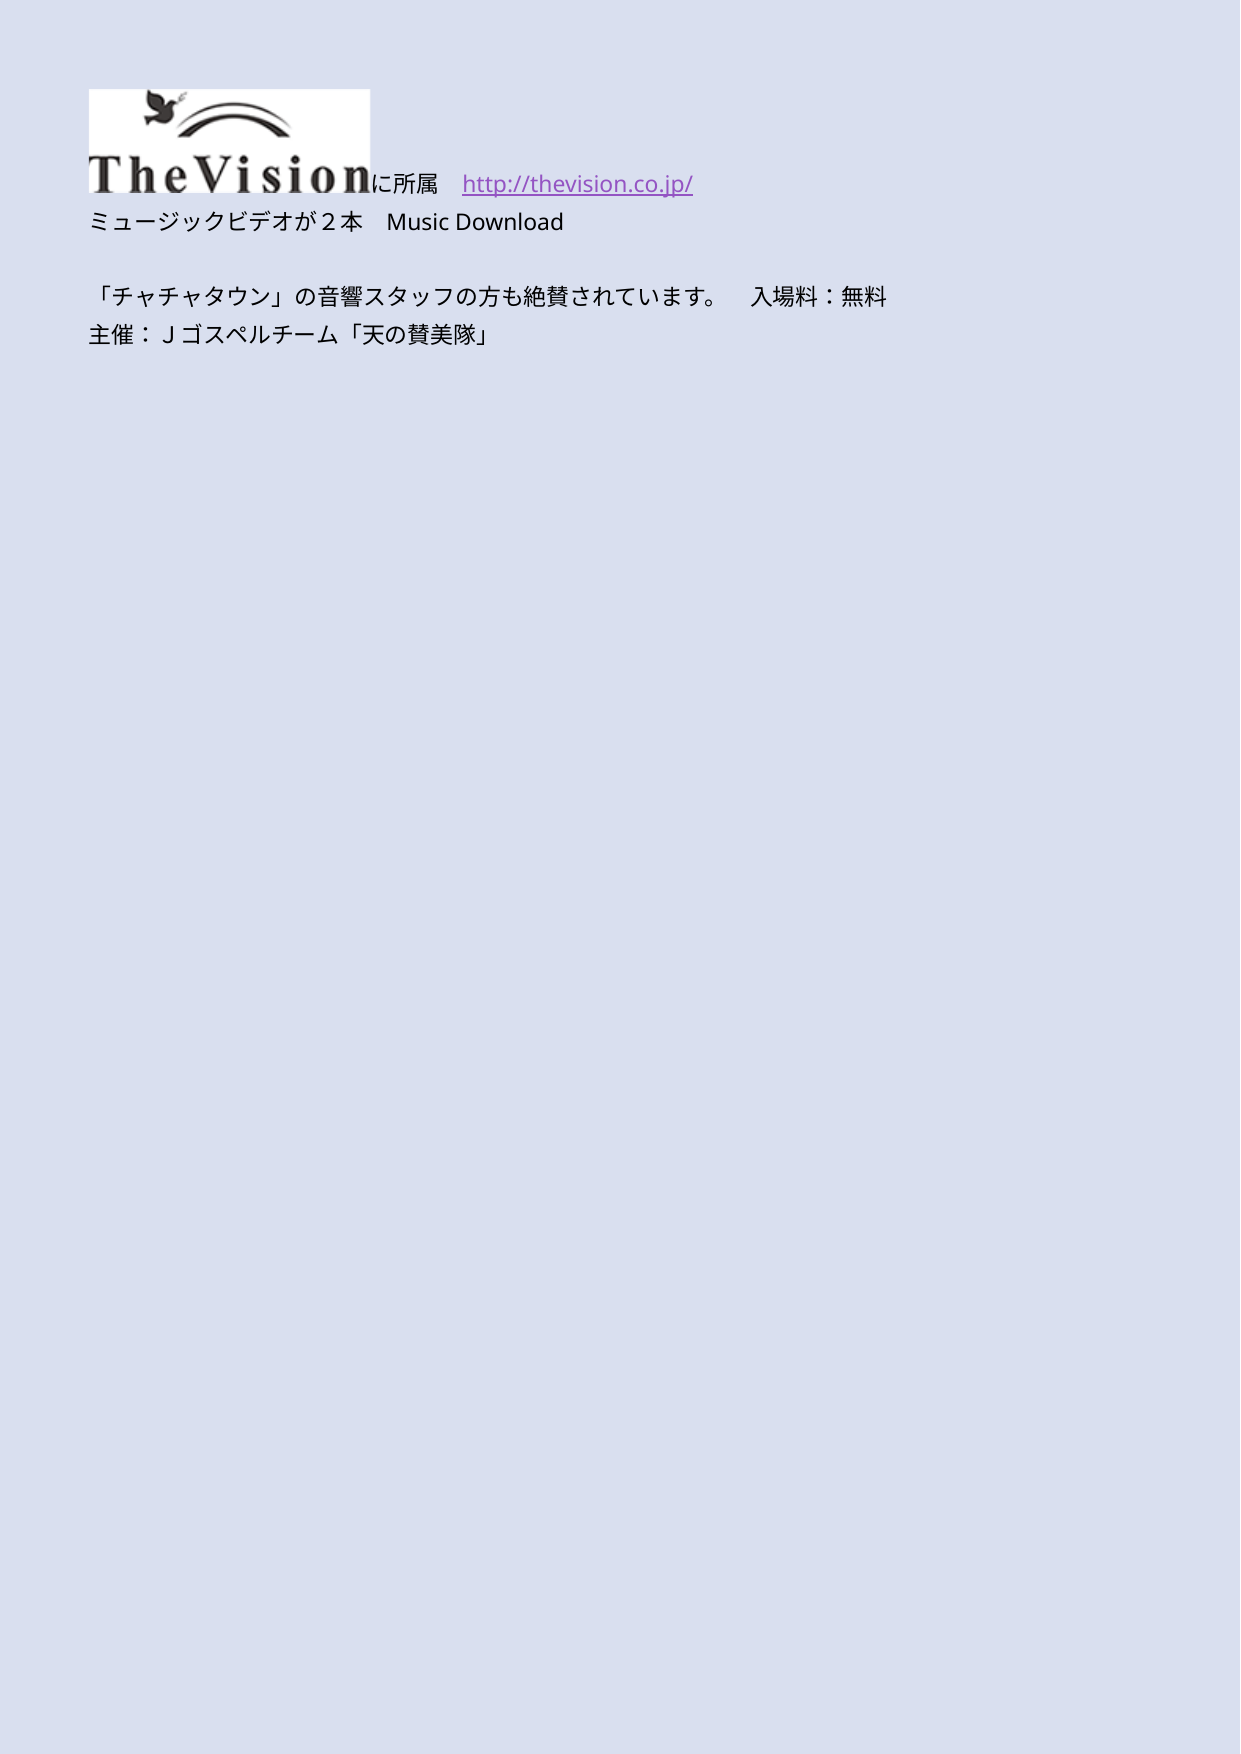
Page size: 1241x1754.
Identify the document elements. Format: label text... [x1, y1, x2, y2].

text ミュージックビデオが２本 Music Download [89, 202, 1152, 239]
text に所属 http://thevision.co.jp/ [89, 89, 1152, 202]
text 主催：Ｊゴスペルチーム「天の賛美隊」 [89, 314, 1152, 352]
picture [88, 89, 371, 193]
text 「チャチャタウン」の音響スタッフの方も絶賛されています。 入場料：無料 [89, 277, 1152, 314]
